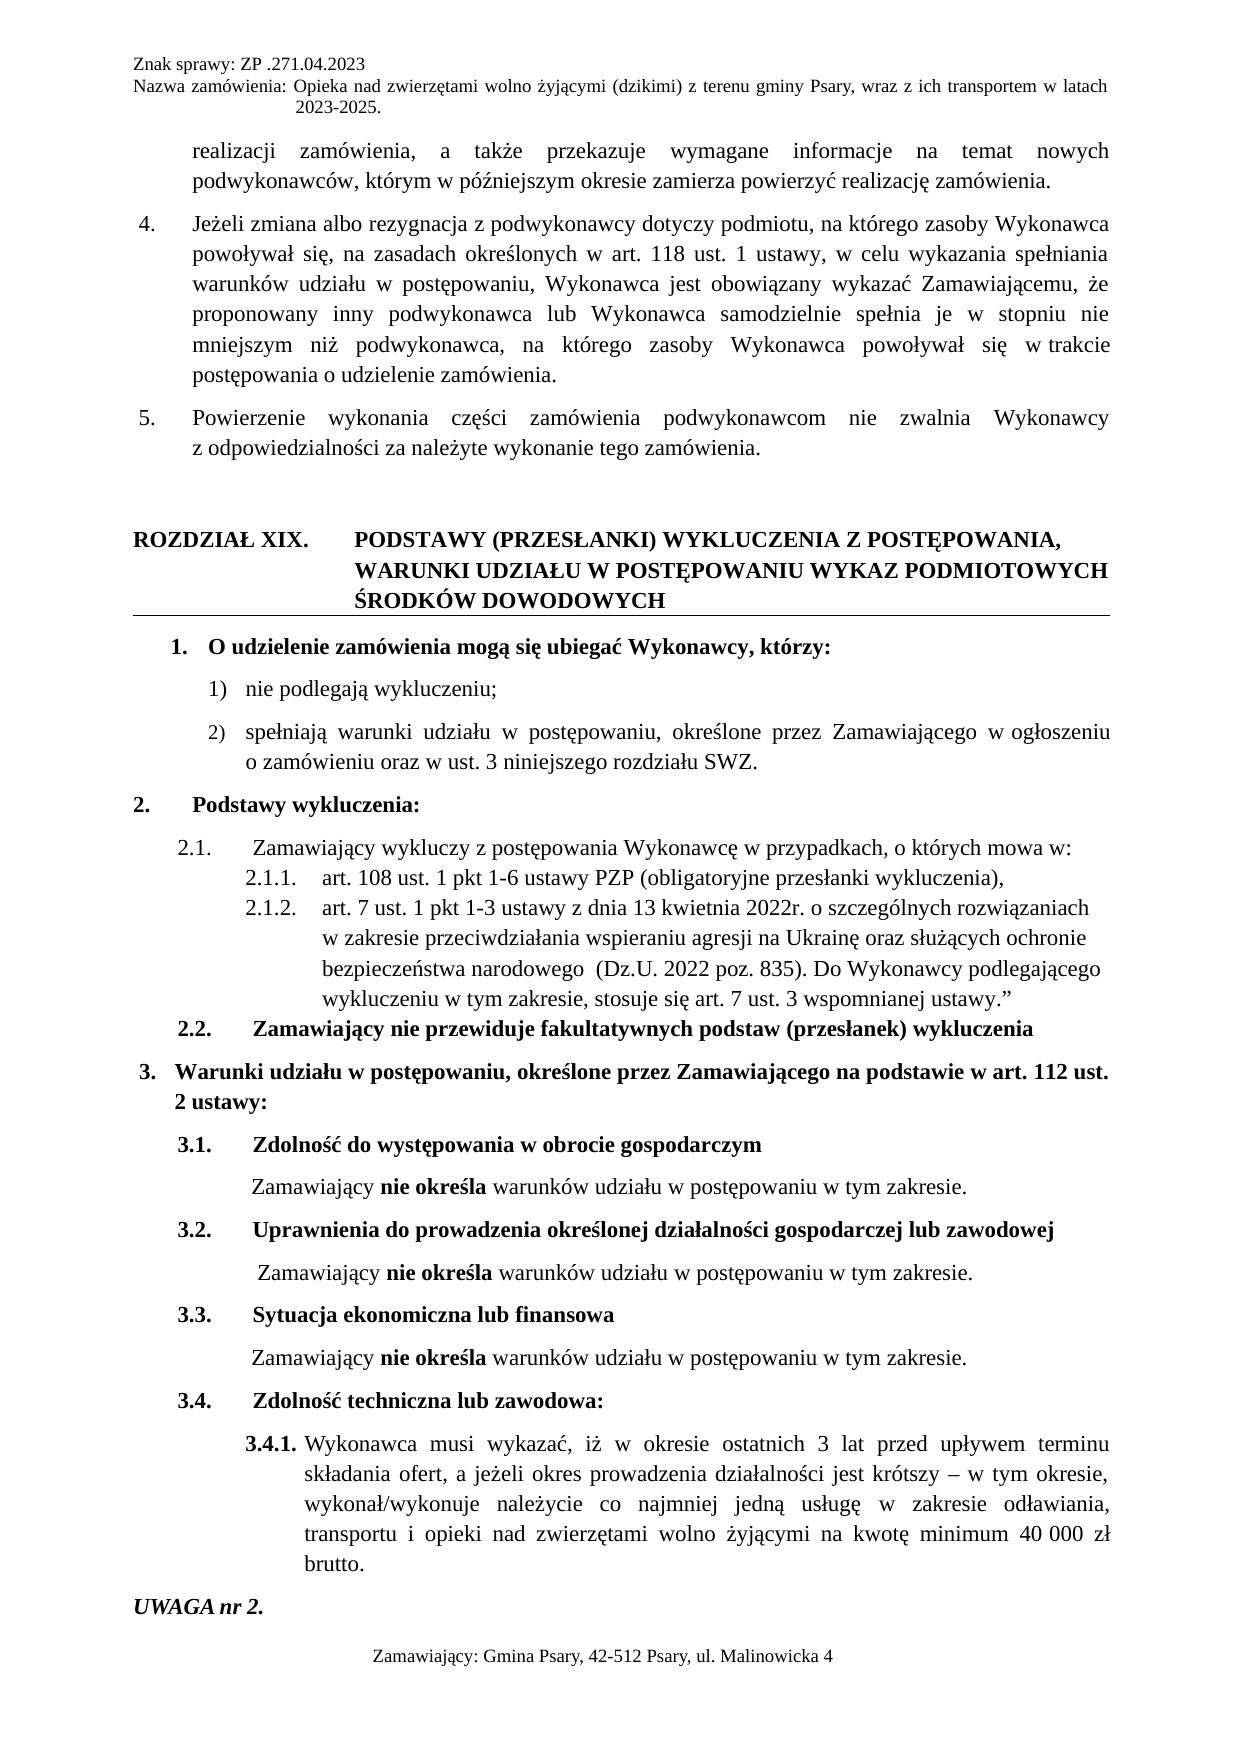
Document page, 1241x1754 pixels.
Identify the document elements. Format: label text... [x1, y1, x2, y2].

list Warunki udziału w postępowaniu, określone przez Zamawiającego na podstawie w art. 112 ust. 2 ustawy: [139, 1058, 1110, 1114]
text Zamawiający nie określa warunków udziału w postępowaniu w tym zakresie. [251, 1344, 1110, 1371]
list Zamawiający nie przewiduje fakultatywnych podstaw (przesłanek) wykluczenia [177, 1015, 1110, 1041]
text Zamawiający nie określa warunków udziału w postępowaniu w tym zakresie. [251, 1173, 1110, 1200]
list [133, 137, 1110, 193]
list Wykonawca musi wykazać, iż w okresie ostatnich 3 lat przed upływem terminu składania ofert, a jeżeli okres prowadzenia działalności jest krótszy – w tym okresie, wykonał/wykonuje należycie co najmniej jedną usługę w zakresie odławiania, transportu i opieki nad zwierzętami wolno żyjącymi na kwotę minimum 40 000 zł brutto. [245, 1430, 1110, 1577]
list Uprawnienia do prowadzenia określonej działalności gospodarczej lub zawodowej [177, 1216, 1110, 1242]
list art. 7 ust. 1 pkt 1-3 ustawy z dnia 13 kwietnia 2022r. o szczególnych rozwiązaniach w zakresie przeciwdziałania wspieraniu agresji na Ukrainę oraz służących ochronie bezpieczeństwa narodowego (Dz.U. 2022 poz. 835). Do Wykonawcy podlegającego wykluczeniu w tym zakresie, stosuje się art. 7 ust. 3 wspomnianej ustawy.” [245, 894, 1110, 1011]
text Zamawiający nie określa warunków udziału w postępowaniu w tym zakresie. [257, 1259, 1110, 1285]
text UWAGA nr 2. [133, 1593, 1110, 1619]
list Zdolność techniczna lub zawodowa: [177, 1387, 1110, 1413]
list nie podlegają wykluczeniu; [208, 676, 1110, 702]
list Jeżeli zmiana albo rezygnacja z podwykonawcy dotyczy podmiotu, na którego zasoby Wykonawca powoływał się, na zasadach określonych w art. 118 ust. 1 ustawy, w celu wykazania spełniania warunków udziału w postępowaniu, Wykonawca jest obowiązany wykazać Zamawiającemu, że proponowany inny podwykonawca lub Wykonawca samodzielnie spełnia je w stopniu nie mniejszym niż podwykonawca, na którego zasoby Wykonawca powoływał się w trakcie postępowania o udzielenie zamówienia. [133, 210, 1110, 387]
list spełniają warunki udziału w postępowaniu, określone przez Zamawiającego w ogłoszeniu o zamówieniu oraz w ust. 3 niniejszego rozdziału SWZ. [208, 718, 1110, 775]
list O udzielenie zamówienia mogą się ubiegać Wykonawcy, którzy: [170, 633, 1110, 659]
list art. 108 ust. 1 pkt 1-6 ustawy PZP (obligatoryjne przesłanki wykluczenia), [245, 864, 1110, 890]
text ROZDZIAŁ XIX. PODSTAWY (PRZESŁANKI) WYKLUCZENIA Z POSTĘPOWANIA, WARUNKI UDZIAŁU W POSTĘPOWANIU WYKAZ PODMIOTOWYCH ŚRODKÓW DOWODOWYCH [133, 527, 1110, 615]
list Zamawiający wykluczy z postępowania Wykonawcę w przypadkach, o których mowa w: [177, 834, 1110, 860]
list Zdolność do występowania w obrocie gospodarczym [177, 1131, 1110, 1157]
list Sytuacja ekonomiczna lub finansowa [177, 1302, 1110, 1328]
list Powierzenie wykonania części zamówienia podwykonawcom nie zwalnia Wykonawcy z odpowiedzialności za należyte wykonanie tego zamówienia. [133, 404, 1110, 460]
list Podstawy wykluczenia: [133, 791, 1110, 817]
